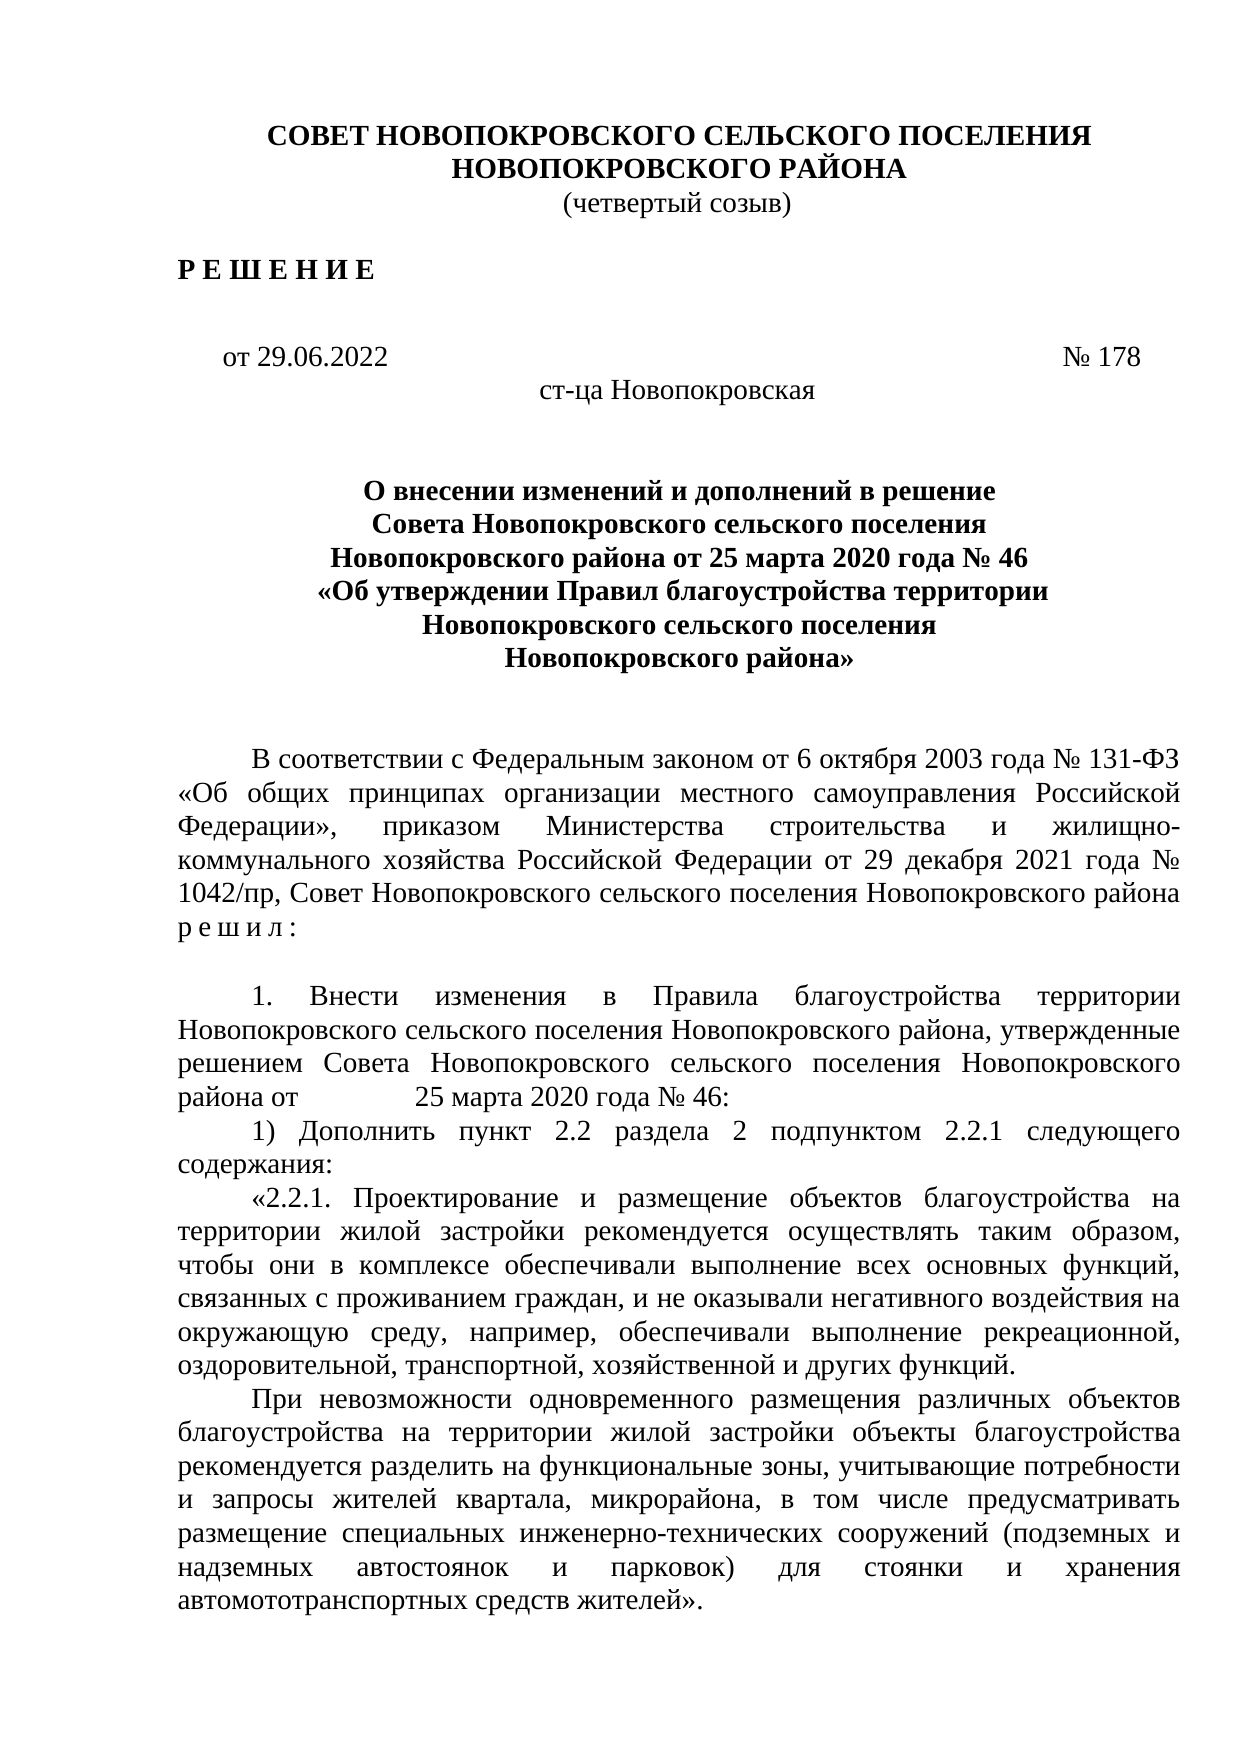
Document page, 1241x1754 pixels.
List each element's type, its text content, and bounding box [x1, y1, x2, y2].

text Новопокровского района» [177, 641, 1181, 674]
text СОВЕТ НОВОПОКРОВСКОГО СЕЛЬСКОГО ПОСЕЛЕНИЯ [177, 118, 1181, 152]
text Новопокровского сельского поселения [177, 607, 1181, 641]
list 1) Дополнить пункт 2.2 раздела 2 подпунктом 2.2.1 следующего содержания: [177, 1113, 1181, 1180]
list 1. Внести изменения в Правила благоустройства территории Новопокровского сельского поселения Новопокровского района, утвержденные решением Совета Новопокровского сельского поселения Новопокровского района от 25 марта 2020 года № 46: [177, 978, 1181, 1113]
text НОВОПОКРОВСКОГО РАЙОНА [177, 152, 1181, 185]
text Новопокровского района от 25 марта 2020 года № 46 [177, 540, 1181, 573]
list «2.2.1. Проектирование и размещение объектов благоустройства на территории жилой застройки рекомендуется осуществлять таким образом, чтобы они в комплексе обеспечивали выполнение всех основных функций, связанных с проживанием граждан, и не оказывали негативного воздействия на окружающую среду, например, обеспечивали выполнение рекреационной, оздоровительной, транспортной, хозяйственной и других функций. [177, 1180, 1181, 1381]
text О внесении изменений и дополнений в решение [177, 473, 1181, 506]
text (четвертый созыв) [177, 185, 1177, 219]
subtitle от 29.06.2022 № 178 [222, 339, 1181, 372]
text ст-ца Новопокровская [177, 372, 1177, 406]
list При невозможности одновременного размещения различных объектов благоустройства на территории жилой застройки объекты благоустройства рекомендуется разделить на функциональные зоны, учитывающие потребности и запросы жителей квартала, микрорайона, в том числе предусматривать размещение специальных инженерно-технических сооружений (подземных и надземных автостоянок и парковок) для стоянки и хранения автомототранспортных средств жителей». [177, 1381, 1181, 1616]
text Совета Новопокровского сельского поселения [177, 506, 1181, 540]
text «Об утверждении Правил благоустройства территории [177, 573, 1181, 607]
list В соответствии с Федеральным законом от 6 октября 2003 года № 131-ФЗ «Об общих принципах организации местного самоуправления Российской Федерации», приказом Министерства строительства и жилищно-коммунального хозяйства Российской Федерации от 29 декабря 2021 года № 1042/пр, Совет Новопокровского сельского поселения Новопокровского района решил: [177, 741, 1181, 942]
